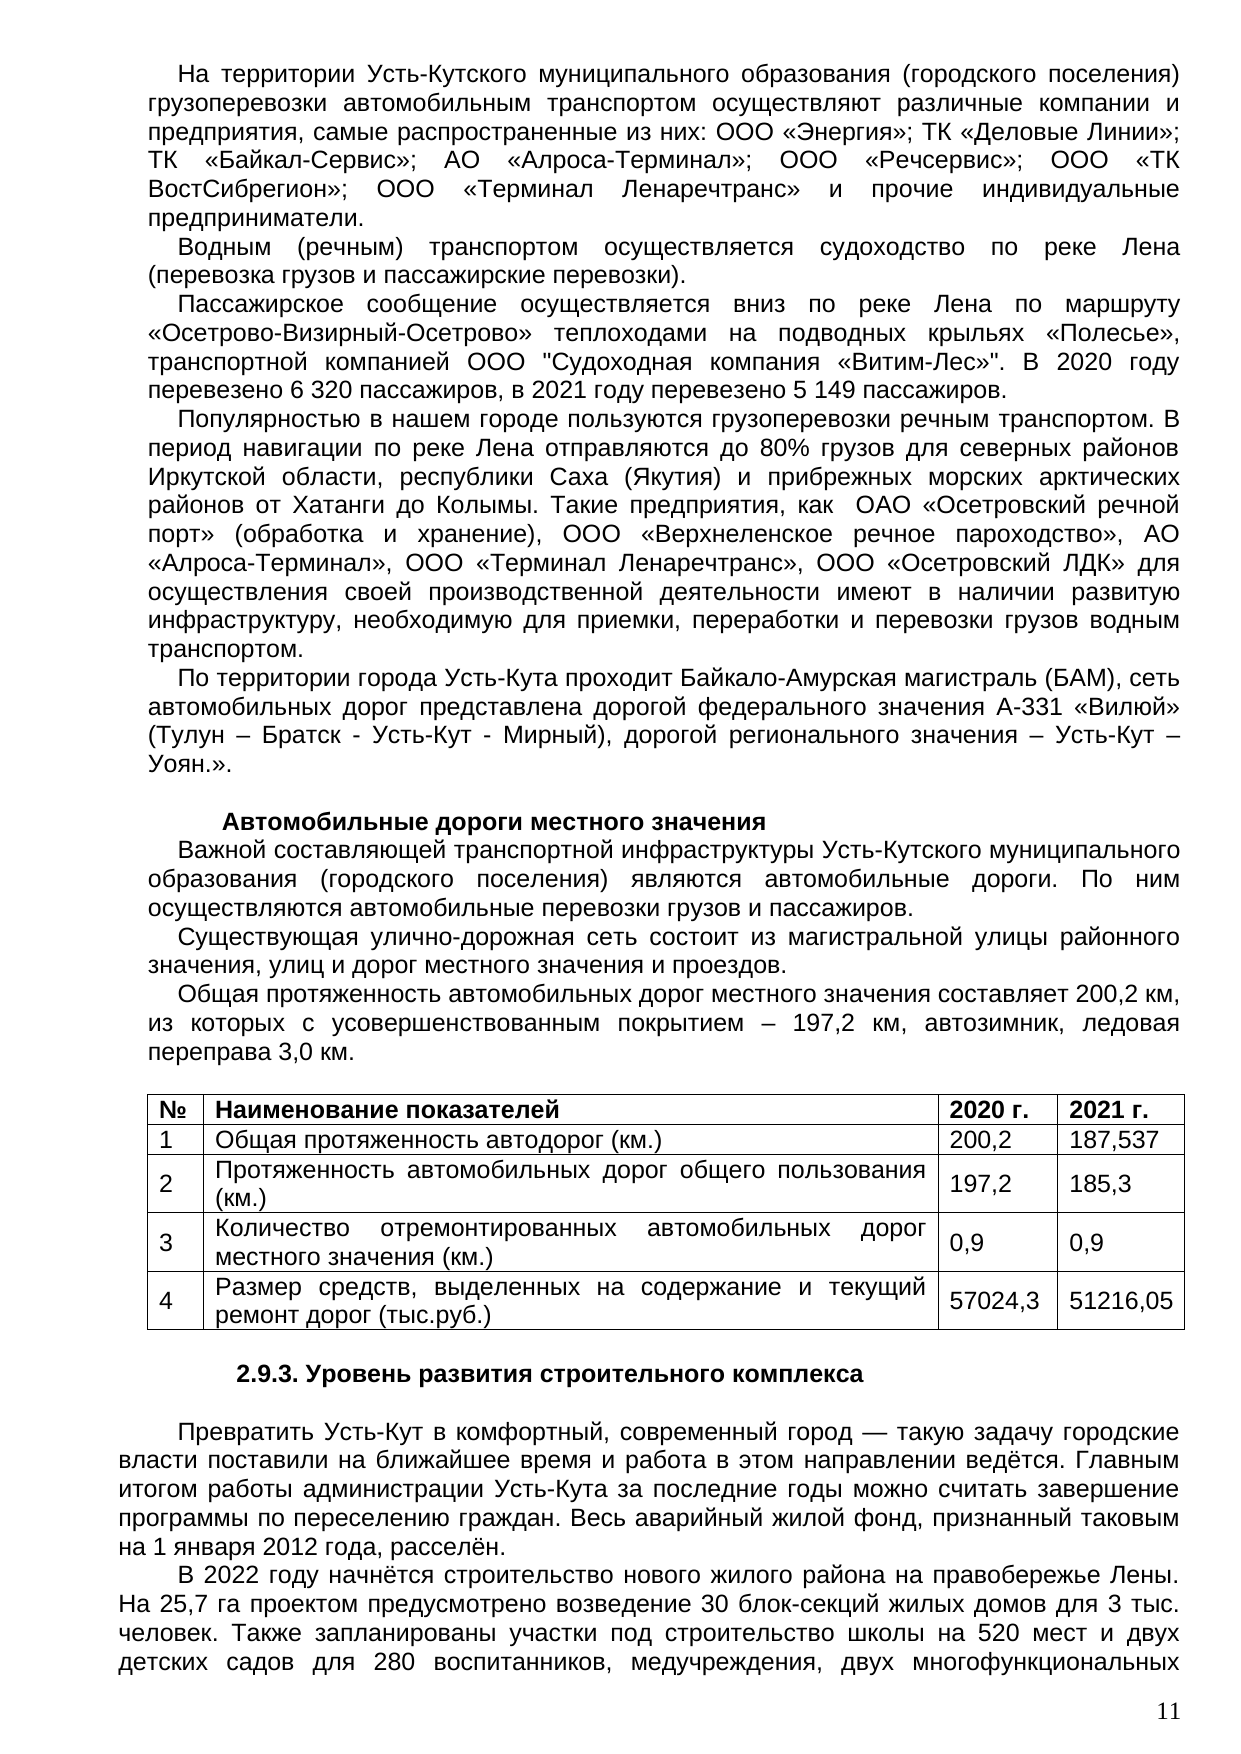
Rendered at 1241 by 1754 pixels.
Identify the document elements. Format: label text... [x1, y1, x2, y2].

table_cell Количество отремонтированных автомобильных дорог местного значения (км.) [204, 1213, 938, 1271]
table_cell 51216,05 [1058, 1272, 1184, 1329]
table_header № [148, 1095, 203, 1124]
table_cell 187,537 [1058, 1125, 1184, 1154]
text Существующая улично-дорожная сеть состоит из магистральной улицы районного значения, улиц и дорог местного значения и проездов. [148, 922, 1181, 979]
text Важной составляющей транспортной инфраструктуры Усть-Кутского муниципального образования (городского поселения) являются автомобильные дороги. По ним осуществляются автомобильные перевозки грузов и пассажиров. [148, 835, 1181, 922]
table_cell 2 [148, 1155, 203, 1212]
table_cell 0,9 [939, 1213, 1057, 1271]
text Водным (речным) транспортом осуществляется судоходство по реке Лена (перевозка грузов и пассажирские перевозки). [148, 232, 1181, 289]
table_header Наименование показателей [204, 1095, 938, 1124]
table_cell 57024,3 [939, 1272, 1057, 1329]
text Общая протяженность автомобильных дорог местного значения составляет 200,2 км, из которых с усовершенствованным покрытием – 197,2 км, автозимник, ледовая переправа 3,0 км. [148, 979, 1181, 1065]
table_cell 0,9 [1058, 1213, 1184, 1271]
text Автомобильные дороги местного значения [148, 807, 1181, 835]
table_cell 1 [148, 1125, 203, 1154]
table_cell Размер средств, выделенных на содержание и текущий ремонт дорог (тыс.руб.) [204, 1272, 938, 1329]
text По территории города Усть-Кута проходит Байкало-Амурская магистраль (БАМ), сеть автомобильных дорог представлена дорогой федерального значения А-331 «Вилюй» (Тулун – Братск - Усть-Кут - Мирный), дорогой регионального значения – Усть-Кут – Уоян.». [148, 663, 1181, 778]
table_cell Общая протяженность автодорог (км.) [204, 1125, 938, 1154]
table_header 2021 г. [1058, 1095, 1184, 1124]
text 2.9.3. Уровень развития строительного комплекса [177, 1359, 1181, 1388]
text Популярностью в нашем городе пользуются грузоперевозки речным транспортом. В период навигации по реке Лена отправляются до 80% грузов для северных районов Иркутской области, республики Саха (Якутия) и прибрежных морских арктических районов от Хатанги до Колымы. Такие предприятия, как ОАО «Осетровский речной порт» (обработка и хранение), ООО «Верхнеленское речное пароходство», АО «Алроса-Терминал», ООО «Терминал Ленаречтранс», ООО «Осетровский ЛДК» для осуществления своей производственной деятельности имеют в наличии развитую инфраструктуру, необходимую для приемки, переработки и перевозки грузов водным транспортом. [148, 404, 1181, 663]
table_cell Протяженность автомобильных дорог общего пользования (км.) [204, 1155, 938, 1212]
text На территории Усть-Кутского муниципального образования (городского поселения) грузоперевозки автомобильным транспортом осуществляют различные компании и предприятия, самые распространенные из них: ООО «Энергия»; ТК «Деловые Линии»; ТК «Байкал-Сервис»; АО «Алроса-Терминал»; ООО «Речсервис»; ООО «ТК ВостСибрегион»; ООО «Терминал Ленаречтранс» и прочие индивидуальные предприниматели. [148, 59, 1181, 232]
table_header 2020 г. [939, 1095, 1057, 1124]
table_cell 197,2 [939, 1155, 1057, 1212]
text Превратить Усть-Кут в комфортный, современный город — такую задачу городские власти поставили на ближайшее время и работа в этом направлении ведётся. Главным итогом работы администрации Усть-Кута за последние годы можно считать завершение программы по переселению граждан. Весь аварийный жилой фонд, признанный таковым на 1 января 2012 года, расселён. [118, 1417, 1181, 1560]
table_cell 4 [148, 1272, 203, 1329]
table_cell 3 [148, 1213, 203, 1271]
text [118, 1560, 1181, 1675]
text Пассажирское сообщение осуществляется вниз по реке Лена по маршруту «Осетрово-Визирный-Осетрово» теплоходами на подводных крыльях «Полесье», транспортной компанией ООО "Судоходная компания «Витим-Лес»". В 2020 году перевезено 6 320 пассажиров, в 2021 году перевезено 5 149 пассажиров. [148, 289, 1181, 404]
table_cell 185,3 [1058, 1155, 1184, 1212]
table_cell 200,2 [939, 1125, 1057, 1154]
